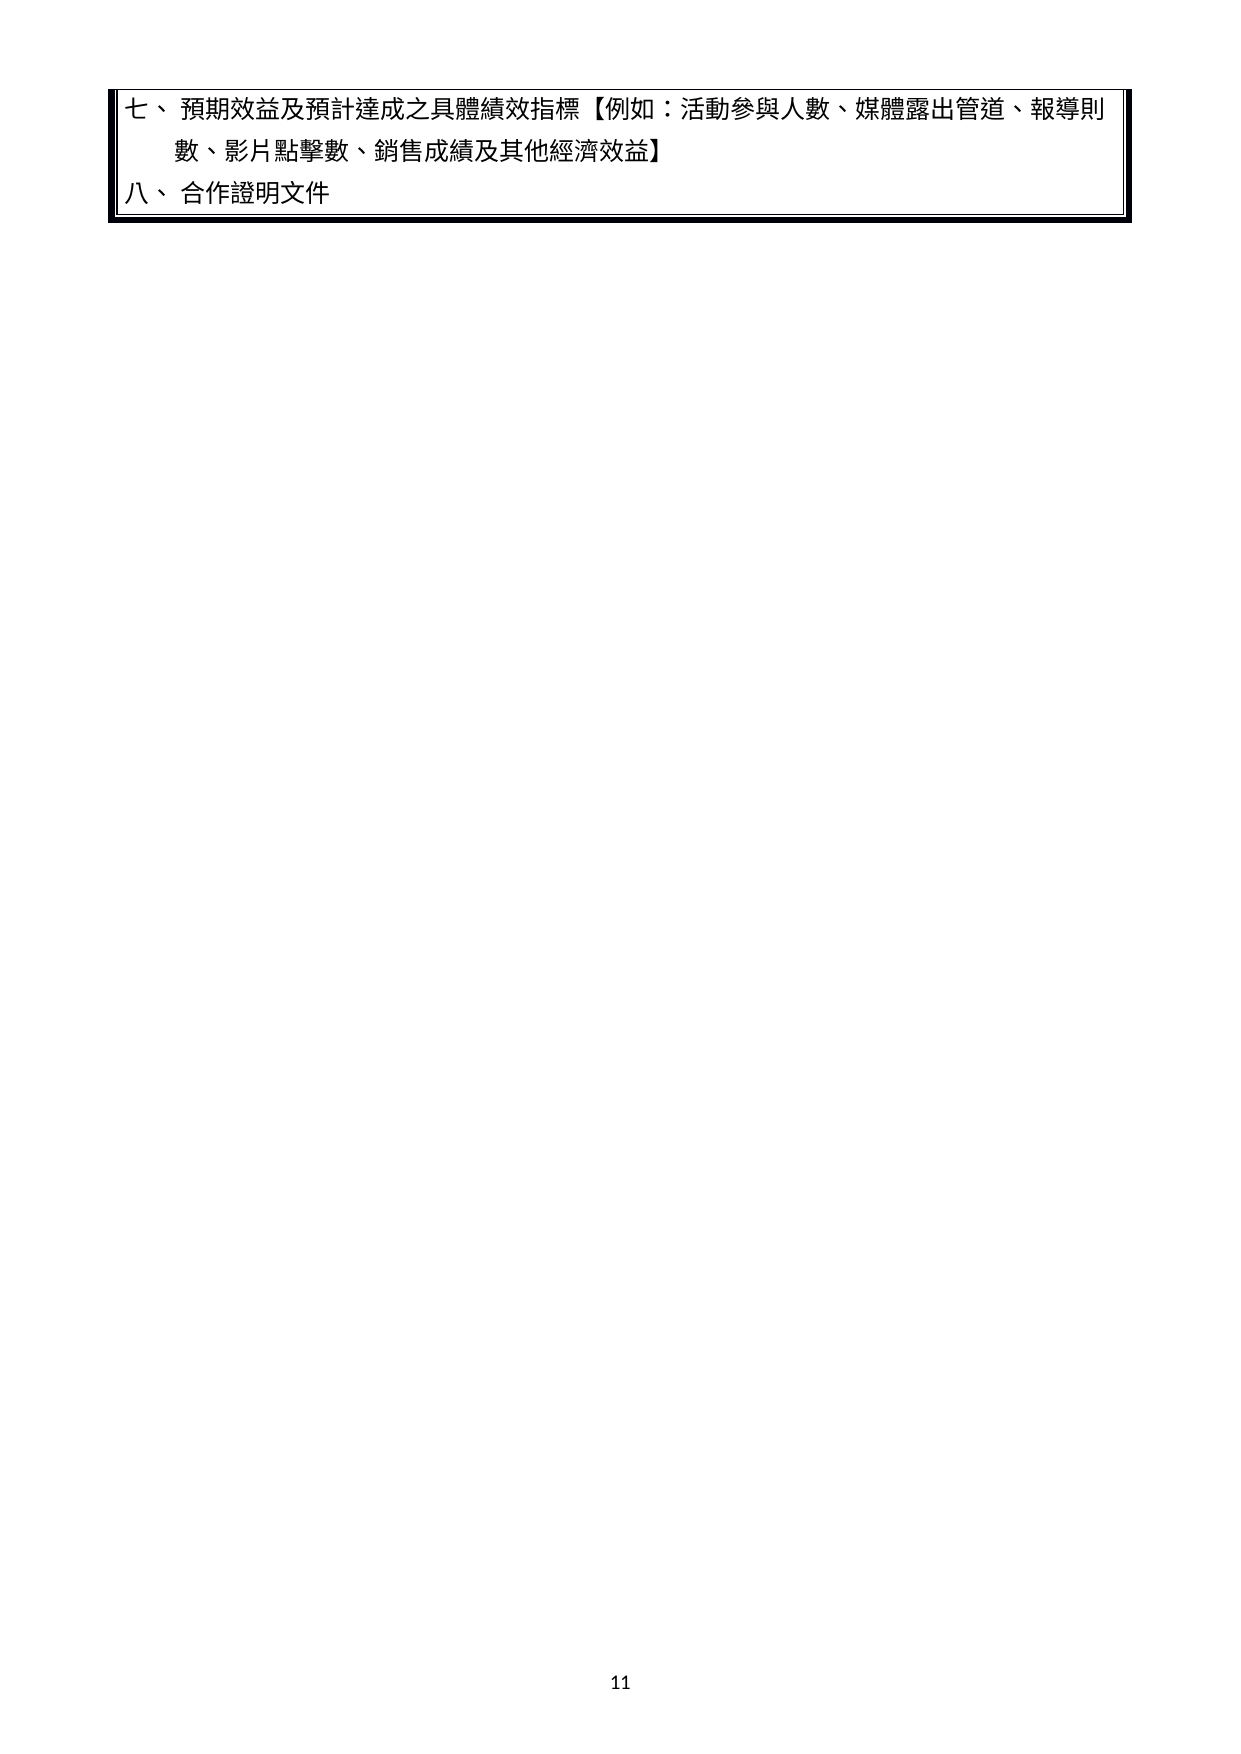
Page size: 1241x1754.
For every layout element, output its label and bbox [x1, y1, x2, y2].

table_cell [118, 90, 1123, 213]
